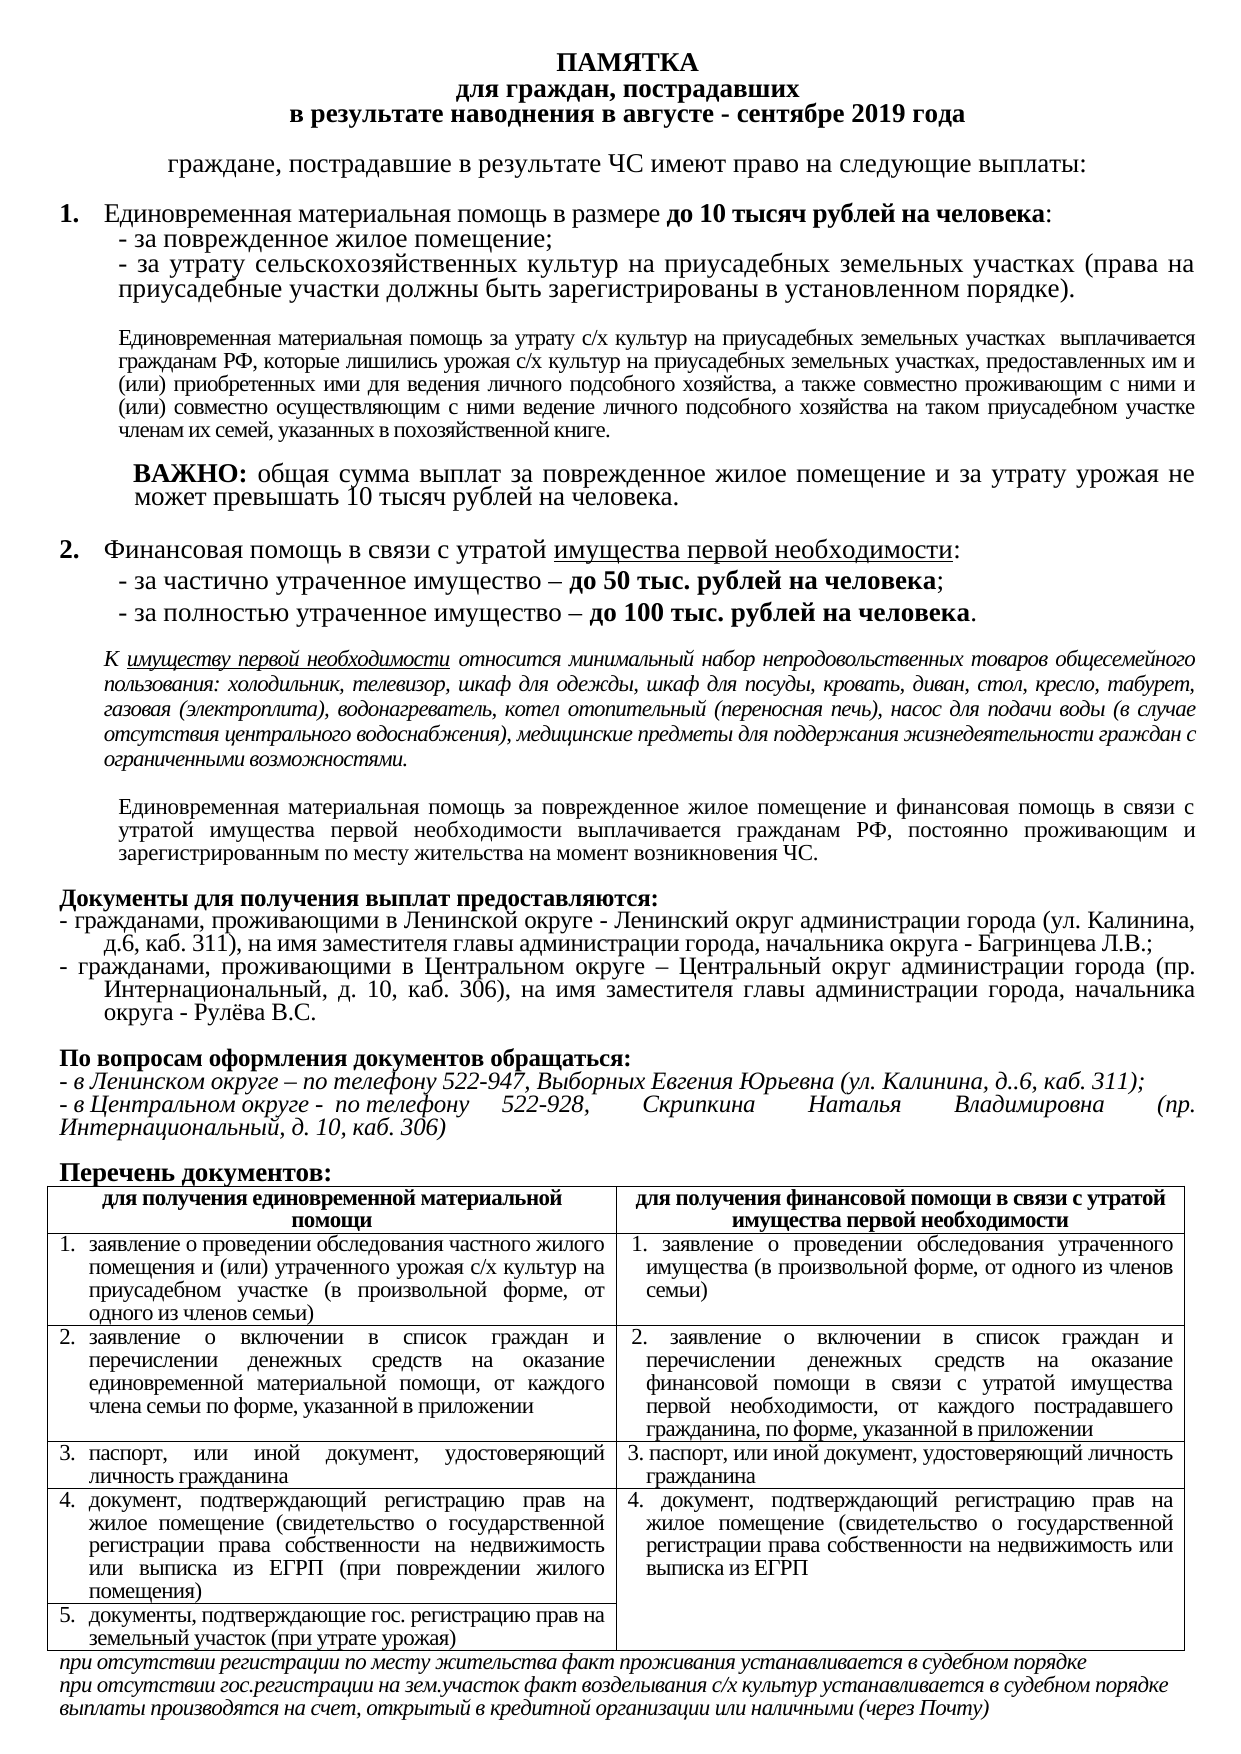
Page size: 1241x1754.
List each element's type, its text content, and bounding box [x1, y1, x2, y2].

table_cell документ, подтверждающий регистрацию прав на жилое помещение (свидетельство о государственной регистрации права собственности на недвижимость или выписка из ЕГРП (при повреждении жилого помещения) [48, 1489, 616, 1603]
list выплаты производятся на счет, открытый в кредитной организации или наличными (через Почту) [59, 1697, 1196, 1720]
list - в Центральном округе - по телефону 522-928, Скрипкина Наталья Владимировна (пр. Интернациональный, д. 10, каб. 306) [59, 1094, 1196, 1140]
table_header для получения единовременной материальной помощи [48, 1187, 616, 1232]
list при отсутствии гос.регистрации на зем.участок факт возделывания с/х культур устанавливается в судебном порядке [59, 1674, 1196, 1697]
list По вопросам оформления документов обращаться: [59, 1048, 1196, 1071]
list при отсутствии регистрации по месту жительства факт проживания устанавливается в судебном порядке [59, 1651, 1196, 1674]
table_cell документы, подтверждающие гос. регистрацию прав на земельный участок (при утрате урожая) [48, 1604, 616, 1650]
list Перечень документов: [59, 1163, 1196, 1186]
list Документы для получения выплат предоставляются: [59, 888, 1196, 911]
list - гражданами, проживающими в Ленинской округе - Ленинский округ администрации города (ул. Калинина, д.6, каб. 311), на имя заместителя главы администрации города, начальника округа - Багринцева Л.В.; [59, 911, 1196, 956]
table_cell заявление о проведении обследования частного жилого помещения и (или) утраченного урожая с/х культур на приусадебном участке (в произвольной форме, от одного из членов семьи) [48, 1234, 616, 1325]
list - гражданами, проживающими в Центральном округе – Центральный округ администрации города (пр. Интернациональный, д. 10, каб. 306), на имя заместителя главы администрации города, начальника округа - Рулёва В.С. [59, 956, 1196, 1025]
table_cell паспорт, или иной документ, удостоверяющий личность гражданина [48, 1442, 616, 1488]
list - за полностью утраченное имущество – до 100 тыс. рублей на человека. [118, 596, 1196, 627]
list Единовременная материальная помощь в размере до 10 тысяч рублей на человека: [59, 202, 1196, 227]
text для граждан, пострадавших [59, 77, 1196, 102]
list Единовременная материальная помощь за утрату с/х культур на приусадебных земельных участках выплачивается гражданам РФ, которые лишились урожая с/х культур на приусадебных земельных участках, предоставленных им и (или) приобретенных ими для ведения личного подсобного хозяйства, а также совместно проживающим с ними и (или) совместно осуществляющим с ними ведение личного подсобного хозяйства на таком приусадебном участке членам их семей, указанных в похозяйственной книге. [118, 327, 1196, 442]
list - в Ленинском округе – по телефону 522-947, Выборных Евгения Юрьевна (ул. Калинина, д..6, каб. 311); [59, 1071, 1196, 1094]
list Финансовая помощь в связи с утратой имущества первой необходимости: [59, 533, 1196, 564]
table_cell 1. заявление о проведении обследования утраченного имущества (в произвольной форме, от одного из членов семьи) [617, 1234, 1184, 1325]
list - за частично утраченное имущество – до 50 тыс. рублей на человека; [118, 564, 1196, 596]
table_cell 3. паспорт, или иной документ, удостоверяющий личность гражданина [617, 1442, 1184, 1488]
text в результате наводнения в августе - сентябре 2019 года [59, 102, 1196, 127]
table_cell заявление о включении в список граждан и перечислении денежных средств на оказание единовременной материальной помощи, от каждого члена семьи по форме, указанной в приложении [48, 1326, 616, 1441]
table_cell 4. документ, подтверждающий регистрацию прав на жилое помещение (свидетельство о государственной регистрации права собственности на недвижимость или выписка из ЕГРП [617, 1489, 1184, 1650]
list К имуществу первой необходимости относится минимальный набор непродовольственных товаров общесемейного пользования: холодильник, телевизор, шкаф для одежды, шкаф для посуды, кровать, диван, стол, кресло, табурет, газовая (электроплита), водонагреватель, котел отопительный (переносная печь), насос для подачи воды (в случае отсутствия центрального водоснабжения), медицинские предметы для поддержания жизнедеятельности граждан с ограниченными возможностями. [103, 646, 1196, 771]
list - за утрату сельскохозяйственных культур на приусадебных земельных участках (права на приусадебные участки должны быть зарегистрированы в установленном порядке). [118, 252, 1196, 302]
text граждане, пострадавшие в результате ЧС имеют право на следующие выплаты: [59, 152, 1196, 177]
text ПАМЯТКА [59, 46, 1196, 77]
list Единовременная материальная помощь за поврежденное жилое помещение и финансовая помощь в связи с утратой имущества первой необходимости выплачивается гражданам РФ, постоянно проживающим и зарегистрированным по месту жительства на момент возникновения ЧС. [118, 796, 1196, 865]
list - за поврежденное жилое помещение; [118, 227, 1196, 252]
table_header для получения финансовой помощи в связи с утратой имущества первой необходимости [617, 1187, 1184, 1232]
table_cell 2. заявление о включении в список граждан и перечислении денежных средств на оказание финансовой помощи в связи с утратой имущества первой необходимости, от каждого пострадавшего гражданина, по форме, указанной в приложении [617, 1326, 1184, 1441]
list ВАЖНО: общая сумма выплат за поврежденное жилое помещение и за утрату урожая не может превышать 10 тысяч рублей на человека. [133, 464, 1196, 510]
